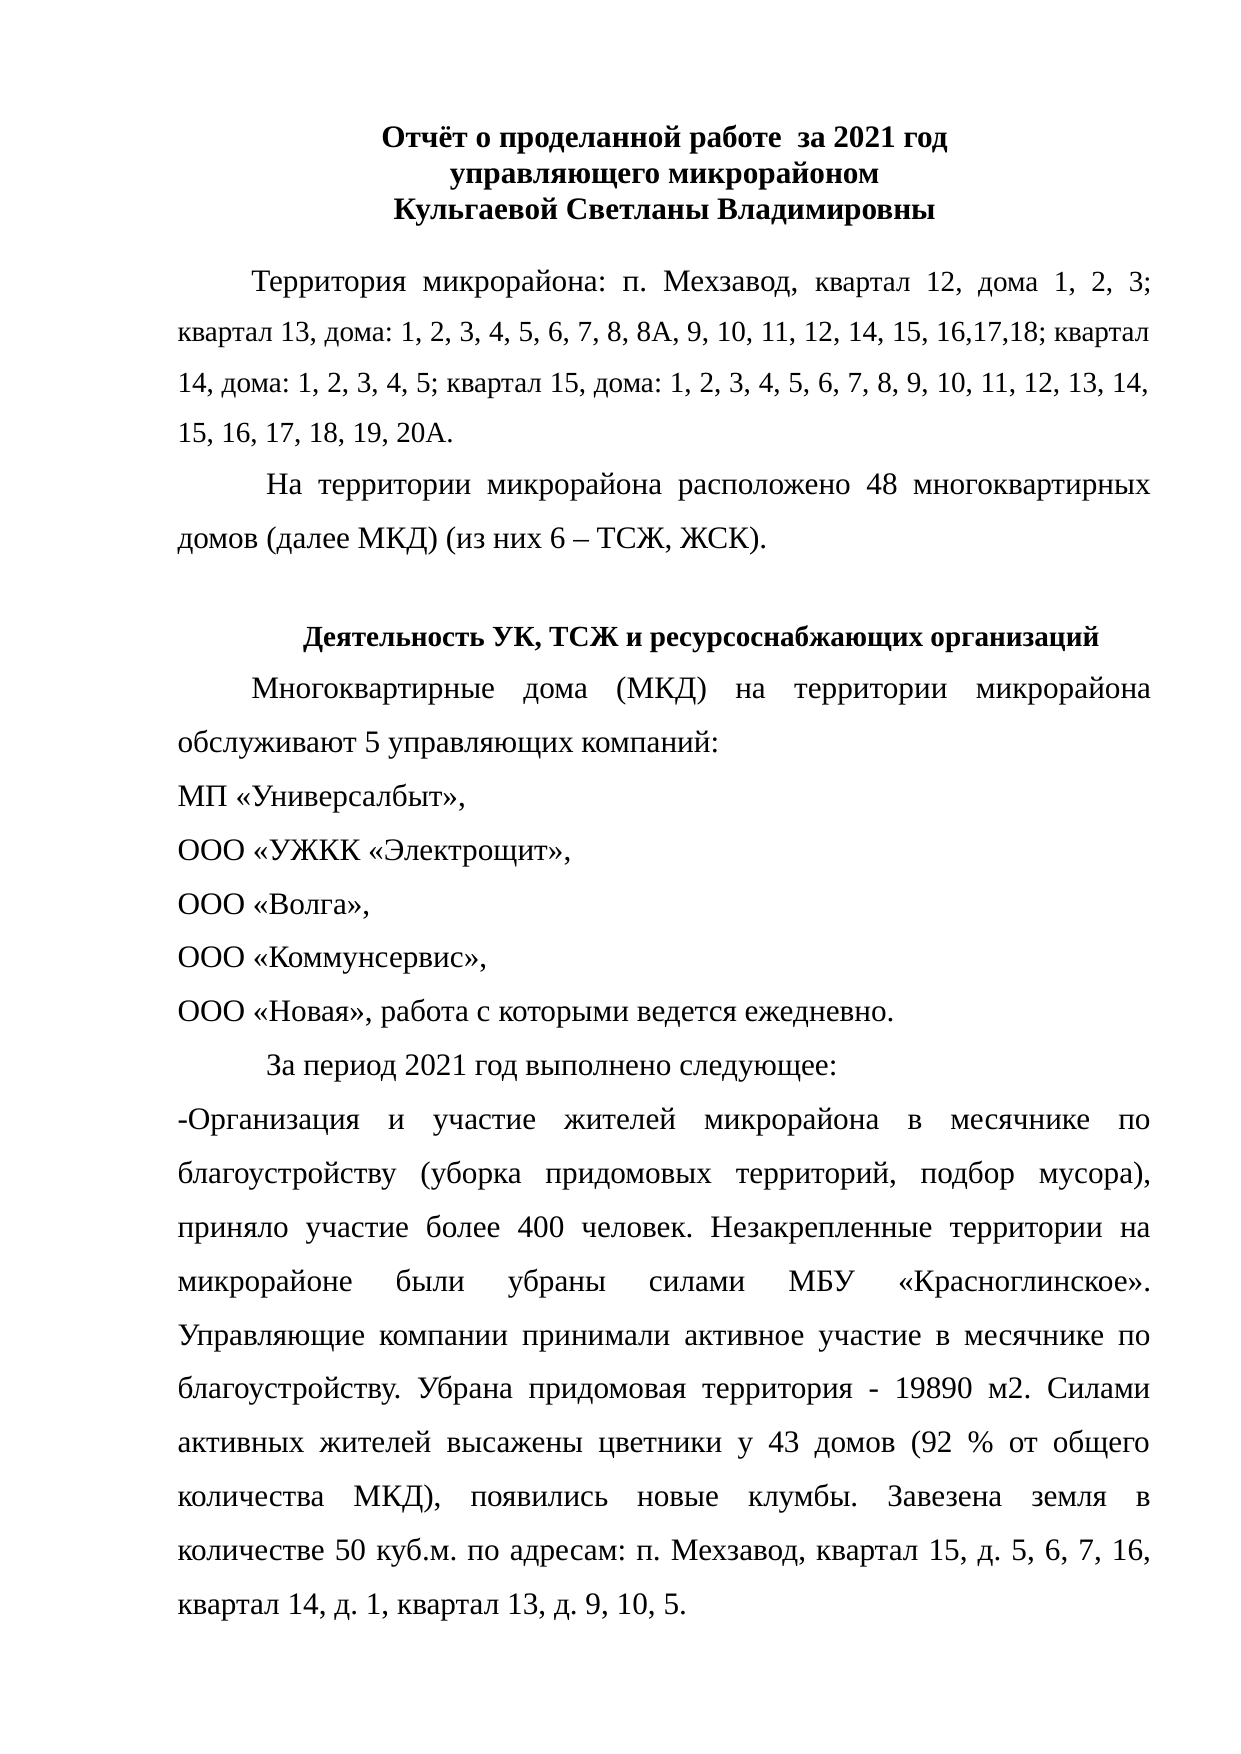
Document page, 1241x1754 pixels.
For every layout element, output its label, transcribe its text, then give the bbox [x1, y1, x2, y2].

text Многоквартирные дома (МКД) на территории микрорайона обслуживают 5 управляющих компаний: [177, 669, 1152, 759]
text -Организация и участие жителей микрорайона в месячнике по благоустройству (уборка придомовых территорий, подбор мусора), приняло участие более 400 человек. Незакрепленные территории на микрорайоне были убраны силами МБУ «Красноглинское». Управляющие компании принимали активное участие в месячнике по благоустройству. Убрана придомовая территория - 19890 м2. Силами активных жителей высажены цветники у 43 домов (92 % от общего количества МКД), появились новые клумбы. Завезена земля в количестве 50 куб.м. по адресам: п. Мехзавод, квартал 15, д. 5, 6, 7, 16, квартал 14, д. 1, квартал 13, д. 9, 10, 5. [177, 1100, 1152, 1621]
text На территории микрорайона расположено 48 многоквартирных домов (далее МКД) (из них 6 – ТСЖ, ЖСК). [177, 466, 1152, 555]
text ООО «Новая», работа с которыми ведется ежедневно. [177, 993, 1152, 1028]
text Отчёт о проделанной работе за 2021 год [177, 118, 1152, 154]
text МП «Универсалбыт», [177, 777, 1152, 813]
text За период 2021 год выполнено следующее: [177, 1046, 1152, 1082]
text Кульгаевой Светланы Владимировны [177, 190, 1152, 226]
text управляющего микрорайоном [177, 154, 1152, 190]
text ООО «Волга», [177, 885, 1152, 921]
text ООО «Коммунсервис», [177, 939, 1152, 975]
list Деятельность УК, ТСЖ и ресурсоснабжающих организаций [177, 619, 1152, 653]
text ООО «УЖКК «Электрощит», [177, 831, 1152, 867]
text Территория микрорайона: п. Мехзавод, квартал 12, дома 1, 2, 3; квартал 13, дома: 1, 2, 3, 4, 5, 6, 7, 8, 8А, 9, 10, 11, 12, 14, 15, 16,17,18; квартал 14, дома: 1, 2, 3, 4, 5; квартал 15, дома: 1, 2, 3, 4, 5, 6, 7, 8, 9, 10, 11, 12, 13, 14, 15, 16, 17, 18, 19, 20А. [177, 262, 1152, 449]
